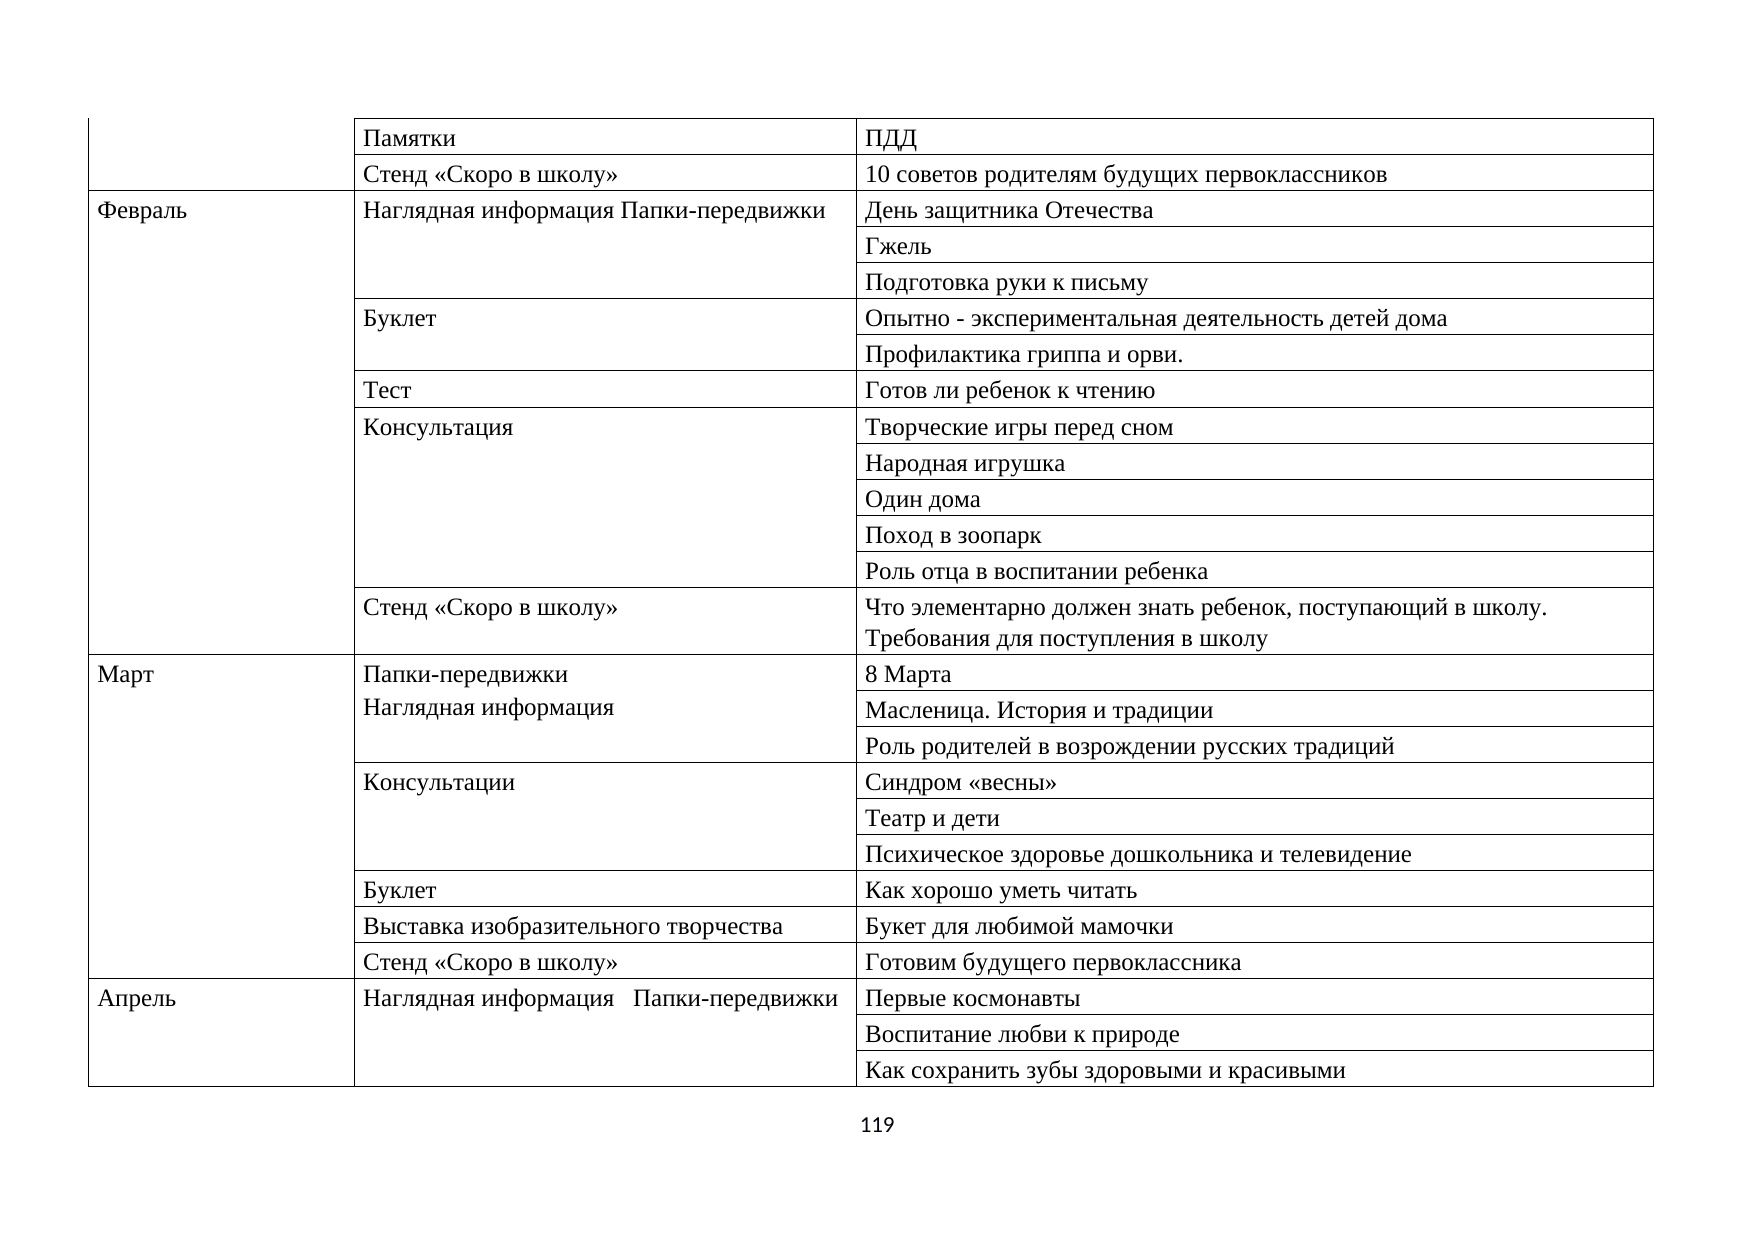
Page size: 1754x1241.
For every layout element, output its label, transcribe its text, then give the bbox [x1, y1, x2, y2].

table_cell Как хорошо уметь читать [857, 871, 1653, 906]
table_cell Февраль [89, 191, 354, 654]
table_cell Буклет [355, 299, 856, 370]
table_cell Стенд «Скоро в школу» [355, 588, 856, 654]
table_cell Папки-передвижки Наглядная информация [355, 655, 856, 762]
table_cell Поход в зоопарк [857, 516, 1653, 551]
table_cell Наглядная информация Папки-передвижки [355, 979, 856, 1086]
table_cell Март [89, 655, 354, 978]
table_cell День защитника Отечества [857, 191, 1653, 226]
table_cell Синдром «весны» [857, 763, 1653, 798]
table_cell Роль отца в воспитании ребенка [857, 552, 1653, 587]
table_cell Консультация [355, 408, 856, 587]
table_cell Театр и дети [857, 799, 1653, 834]
table_cell 8 Марта [857, 655, 1653, 690]
table_cell Консультации [355, 763, 856, 870]
table_cell Что элементарно должен знать ребенок, поступающий в школу. Требования для поступления в школу [857, 588, 1653, 654]
table_cell Воспитание любви к природе [857, 1015, 1653, 1050]
table_cell Готовим будущего первоклассника [857, 943, 1653, 978]
table_cell Готов ли ребенок к чтению [857, 371, 1653, 406]
table_cell Роль родителей в возрождении русских традиций [857, 727, 1653, 762]
table_cell Как сохранить зубы здоровыми и красивыми [857, 1051, 1653, 1086]
table_cell Буклет [355, 871, 856, 906]
table_cell Подготовка руки к письму [857, 263, 1653, 298]
table_cell Первые космонавты [857, 979, 1653, 1014]
table_cell Тест [355, 371, 856, 406]
table_cell Стенд «Скоро в школу» [355, 943, 856, 978]
table_cell Масленица. История и традиции [857, 691, 1653, 726]
table_cell Народная игрушка [857, 444, 1653, 478]
table_cell Творческие игры перед сном [857, 408, 1653, 442]
table_cell Психическое здоровье дошкольника и телевидение [857, 835, 1653, 870]
table_cell Стенд «Скоро в школу» [355, 155, 856, 190]
table_cell Опытно - экспериментальная деятельность детей дома [857, 299, 1653, 334]
table_cell 10 советов родителям будущих первоклассников [857, 155, 1653, 190]
table_cell Профилактика гриппа и орви. [857, 335, 1653, 370]
table_cell Наглядная информация Папки-передвижки [355, 191, 856, 298]
table_cell Выставка изобразительного творчества [355, 907, 856, 942]
table_cell Букет для любимой мамочки [857, 907, 1653, 942]
table_cell Памятки [355, 119, 856, 154]
table_cell Один дома [857, 480, 1653, 514]
table_cell ПДД [857, 119, 1653, 154]
table_cell Апрель [89, 979, 354, 1086]
table_cell Гжель [857, 227, 1653, 262]
